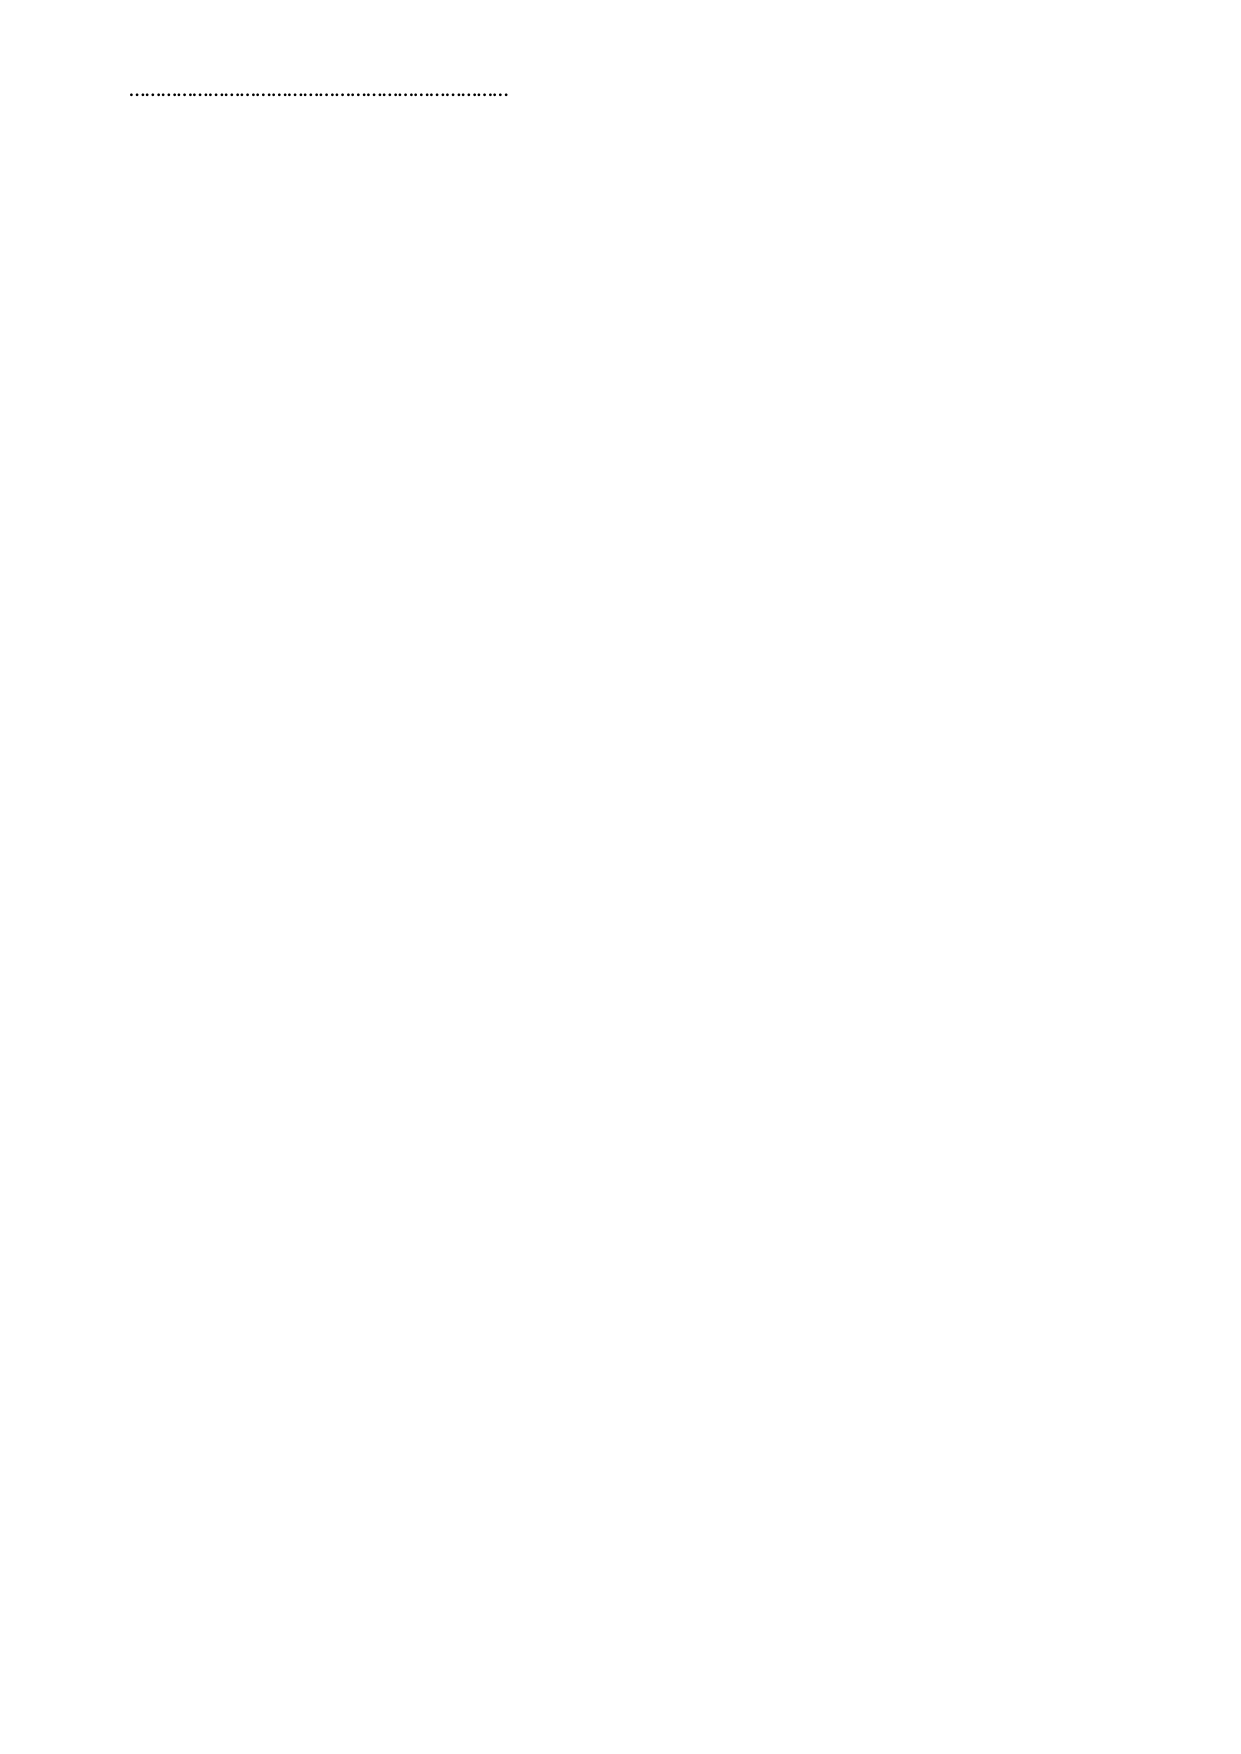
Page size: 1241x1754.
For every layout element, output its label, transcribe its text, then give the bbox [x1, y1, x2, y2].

text ……………………………………………………………… [116, 74, 521, 102]
